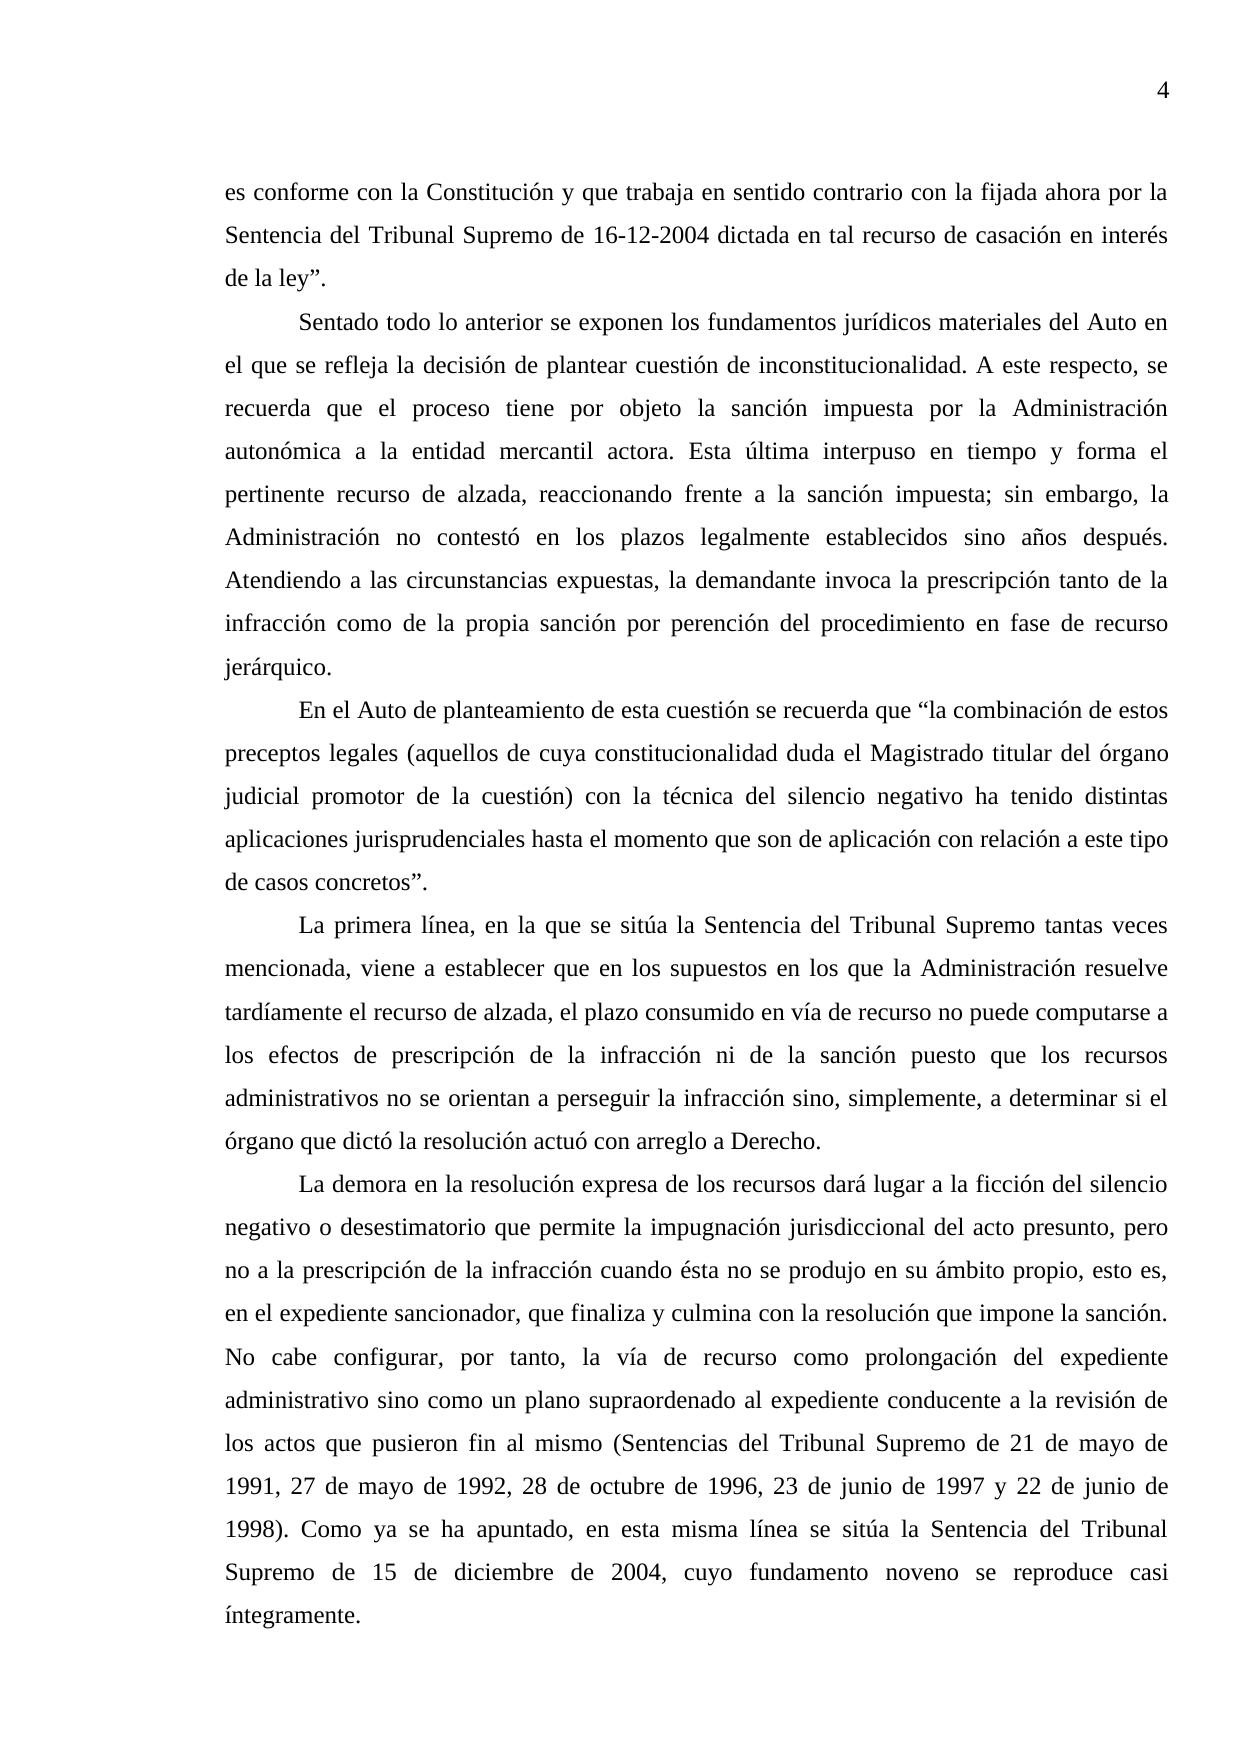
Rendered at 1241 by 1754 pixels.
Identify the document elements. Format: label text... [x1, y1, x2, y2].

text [224, 177, 1169, 292]
text En el Auto de planteamiento de esta cuestión se recuerda que “la combinación de estos preceptos legales (aquellos de cuya constitucionalidad duda el Magistrado titular del órgano judicial promotor de la cuestión) con la técnica del silencio negativo ha tenido distintas aplicaciones jurisprudenciales hasta el momento que son de aplicación con relación a este tipo de casos concretos”. [224, 695, 1169, 896]
text La primera línea, en la que se sitúa la Sentencia del Tribunal Supremo tantas veces mencionada, viene a establecer que en los supuestos en los que la Administración resuelve tardíamente el recurso de alzada, el plazo consumido en vía de recurso no puede computarse a los efectos de prescripción de la infracción ni de la sanción puesto que los recursos administrativos no se orientan a perseguir la infracción sino, simplemente, a determinar si el órgano que dictó la resolución actuó con arreglo a Derecho. [224, 910, 1169, 1155]
text Sentado todo lo anterior se exponen los fundamentos jurídicos materiales del Auto en el que se refleja la decisión de plantear cuestión de inconstitucionalidad. A este respecto, se recuerda que el proceso tiene por objeto la sanción impuesta por la Administración autonómica a la entidad mercantil actora. Esta última interpuso en tiempo y forma el pertinente recurso de alzada, reaccionando frente a la sanción impuesta; sin embargo, la Administración no contestó en los plazos legalmente establecidos sino años después. Atendiendo a las circunstancias expuestas, la demandante invoca la prescripción tanto de la infracción como de la propia sanción por perención del procedimiento en fase de recurso jerárquico. [224, 307, 1169, 680]
text La demora en la resolución expresa de los recursos dará lugar a la ficción del silencio negativo o desestimatorio que permite la impugnación jurisdiccional del acto presunto, pero no a la prescripción de la infracción cuando ésta no se produjo en su ámbito propio, esto es, en el expediente sancionador, que finaliza y culmina con la resolución que impone la sanción. No cabe configurar, por tanto, la vía de recurso como prolongación del expediente administrativo sino como un plano supraordenado al expediente conducente a la revisión de los actos que pusieron fin al mismo (Sentencias del Tribunal Supremo de 21 de mayo de 1991, 27 de mayo de 1992, 28 de octubre de 1996, 23 de junio de 1997 y 22 de junio de 1998). Como ya se ha apuntado, en esta misma línea se sitúa la Sentencia del Tribunal Supremo de 15 de diciembre de 2004, cuyo fundamento noveno se reproduce casi íntegramente. [224, 1169, 1169, 1629]
